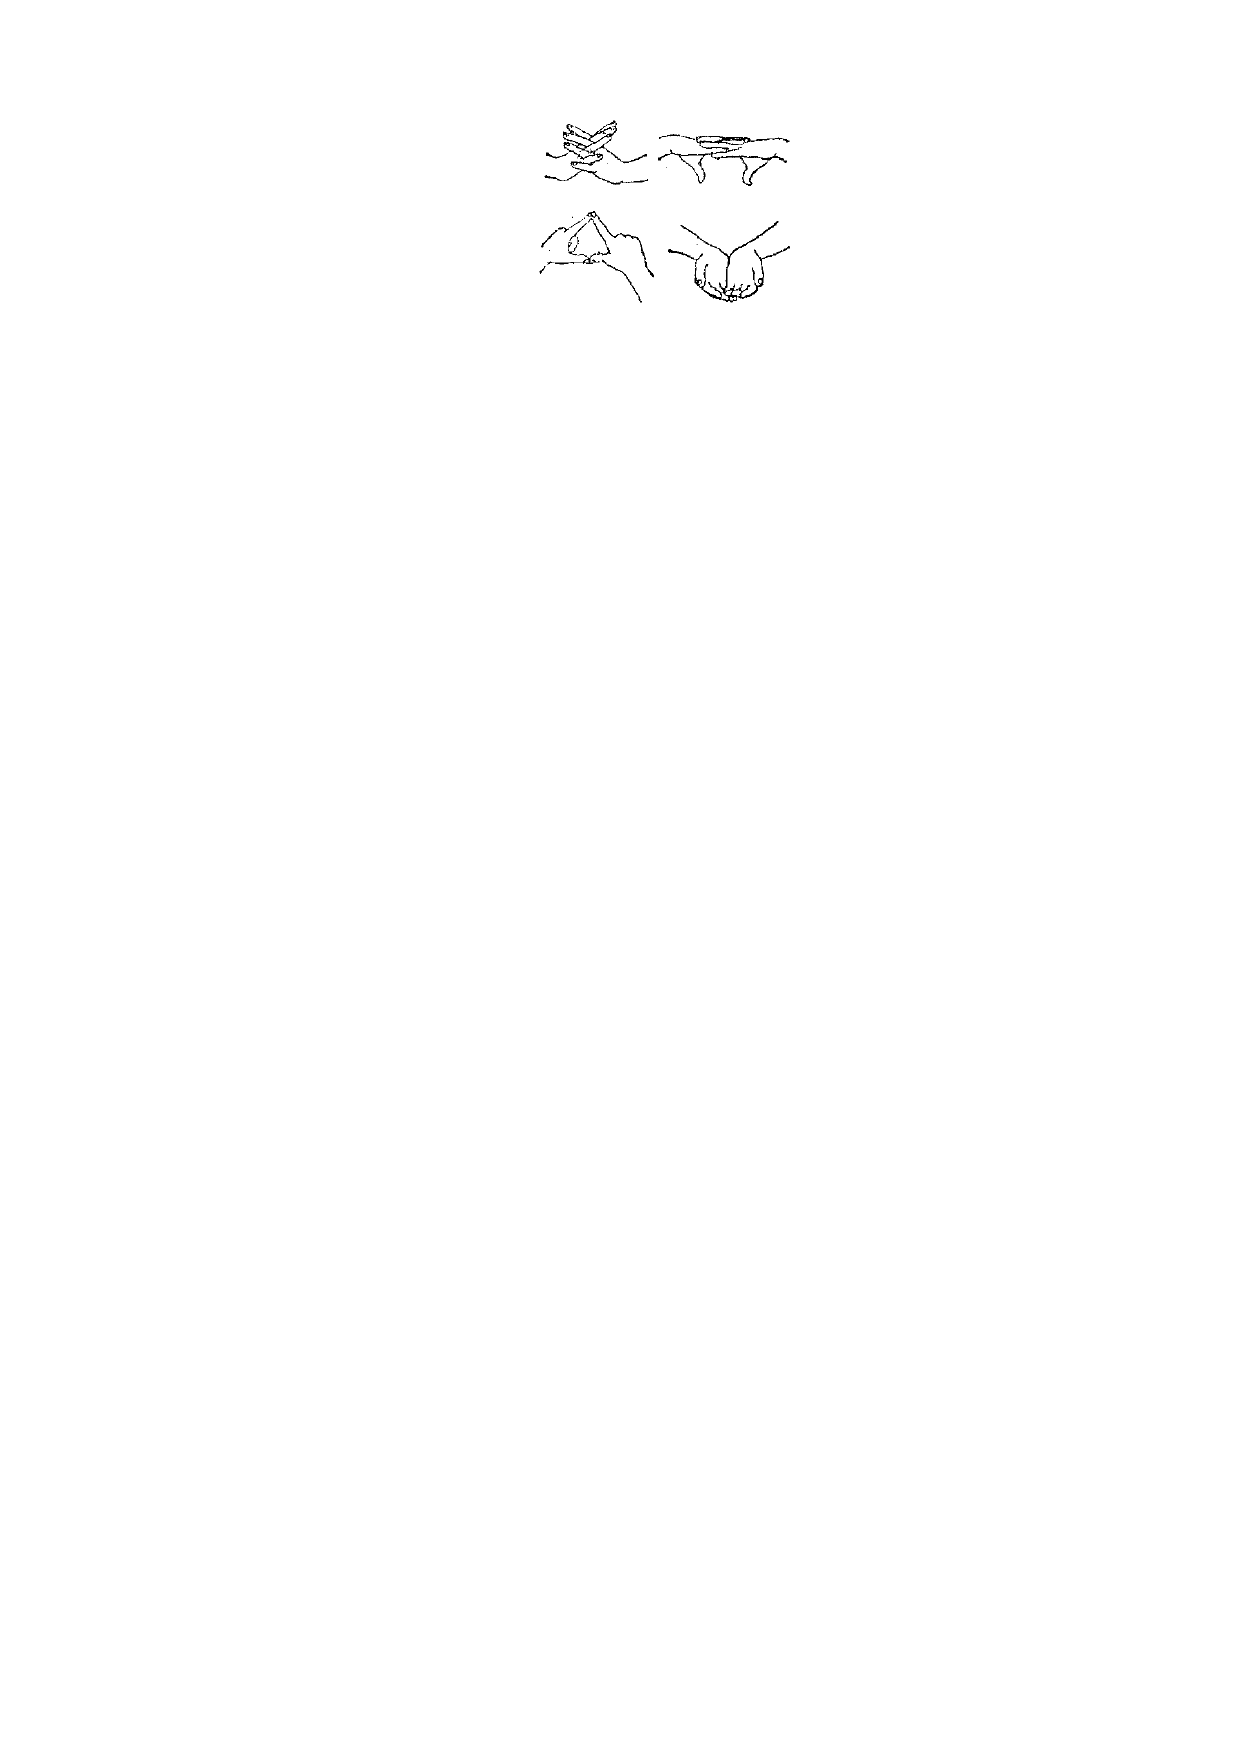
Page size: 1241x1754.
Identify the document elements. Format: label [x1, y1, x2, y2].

picture [537, 118, 792, 303]
